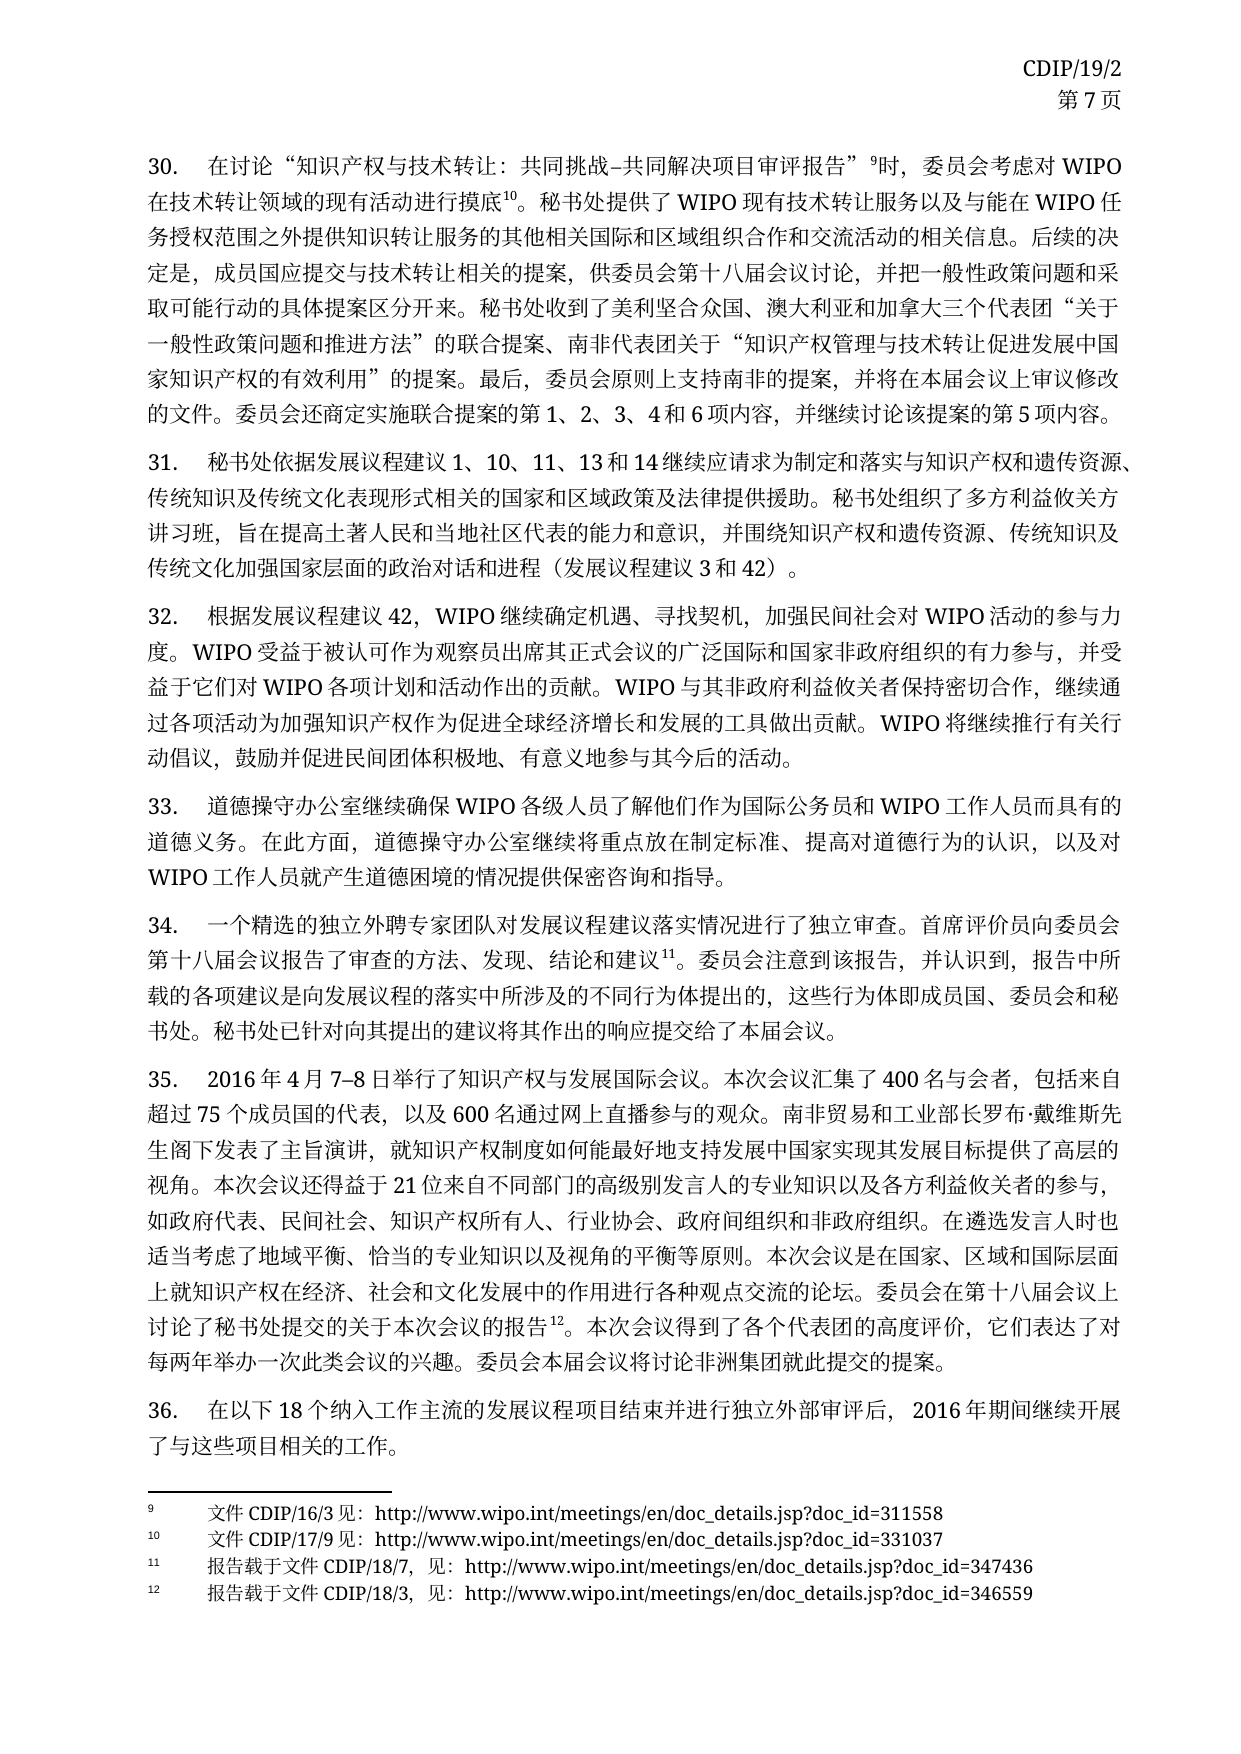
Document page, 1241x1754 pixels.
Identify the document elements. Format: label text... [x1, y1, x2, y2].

text . 一个精选的独立外聘专家团队对发展议程建议落实情况进行了独立审查。首席评价员向委员会第十八届会议报告了审查的方法、发现、结论和建议。委员会注意到该报告，并认识到，报告中所载的各项建议是向发展议程的落实中所涉及的不同行为体提出的，这些行为体即成员国、委员会和秘书处。秘书处已针对向其提出的建议将其作出的响应提交给了本届会议。 [148, 904, 1122, 1046]
text . 道德操守办公室继续确保WIPO各级人员了解他们作为国际公务员和WIPO工作人员而具有的道德义务。在此方面，道德操守办公室继续将重点放在制定标准、提高对道德行为的认识，以及对WIPO工作人员就产生道德困境的情况提供保密咨询和指导。 [148, 785, 1122, 892]
text . 在以下18个纳入工作主流的发展议程项目结束并进行独立外部审评后，2016年期间继续开展了与这些项目相关的工作。 [148, 1389, 1122, 1460]
text . 在讨论“知识产权与技术转让：共同挑战–共同解决项目审评报告”时，委员会考虑对WIPO在技术转让领域的现有活动进行摸底。秘书处提供了WIPO现有技术转让服务以及与能在WIPO任务授权范围之外提供知识转让服务的其他相关国际和区域组织合作和交流活动的相关信息。后续的决定是，成员国应提交与技术转让相关的提案，供委员会第十八届会议讨论，并把一般性政策问题和采取可能行动的具体提案区分开来。秘书处收到了美利坚合众国、澳大利亚和加拿大三个代表团“关于一般性政策问题和推进方法”的联合提案、南非代表团关于“知识产权管理与技术转让促进发展中国家知识产权的有效利用”的提案。最后，委员会原则上支持南非的提案，并将在本届会议上审议修改的文件。委员会还商定实施联合提案的第1、2、3、4和6项内容，并继续讨论该提案的第5项内容。 [148, 146, 1122, 429]
text . 根据发展议程建议42，WIPO继续确定机遇、寻找契机，加强民间社会对WIPO活动的参与力度。WIPO受益于被认可作为观察员出席其正式会议的广泛国际和国家非政府组织的有力参与，并受益于它们对WIPO各项计划和活动作出的贡献。WIPO与其非政府利益攸关者保持密切合作，继续通过各项活动为加强知识产权作为促进全球经济增长和发展的工具做出贡献。WIPO将继续推行有关行动倡议，鼓励并促进民间团体积极地、有意义地参与其今后的活动。 [148, 596, 1122, 773]
text . 2016年4月7–8日举行了知识产权与发展国际会议。本次会议汇集了400名与会者，包括来自超过75个成员国的代表，以及600名通过网上直播参与的观众。南非贸易和工业部长罗布·戴维斯先生阁下发表了主旨演讲，就知识产权制度如何能最好地支持发展中国家实现其发展目标提供了高层的视角。本次会议还得益于21位来自不同部门的高级别发言人的专业知识以及各方利益攸关者的参与，如政府代表、民间社会、知识产权所有人、行业协会、政府间组织和非政府组织。在遴选发言人时也适当考虑了地域平衡、恰当的专业知识以及视角的平衡等原则。本次会议是在国家、区域和国际层面上就知识产权在经济、社会和文化发展中的作用进行各种观点交流的论坛。委员会在第十八届会议上讨论了秘书处提交的关于本次会议的报告。本次会议得到了各个代表团的高度评价，它们表达了对每两年举办一次此类会议的兴趣。委员会本届会议将讨论非洲集团就此提交的提案。 [148, 1058, 1122, 1377]
text . 秘书处依据发展议程建议1、10、11、13和14继续应请求为制定和落实与知识产权和遗传资源、传统知识及传统文化表现形式相关的国家和区域政策及法律提供援助。秘书处组织了多方利益攸关方讲习班，旨在提高土著人民和当地社区代表的能力和意识，并围绕知识产权和遗传资源、传统知识及传统文化加强国家层面的政治对话和进程（发展议程建议3和42）。 [148, 442, 1122, 583]
